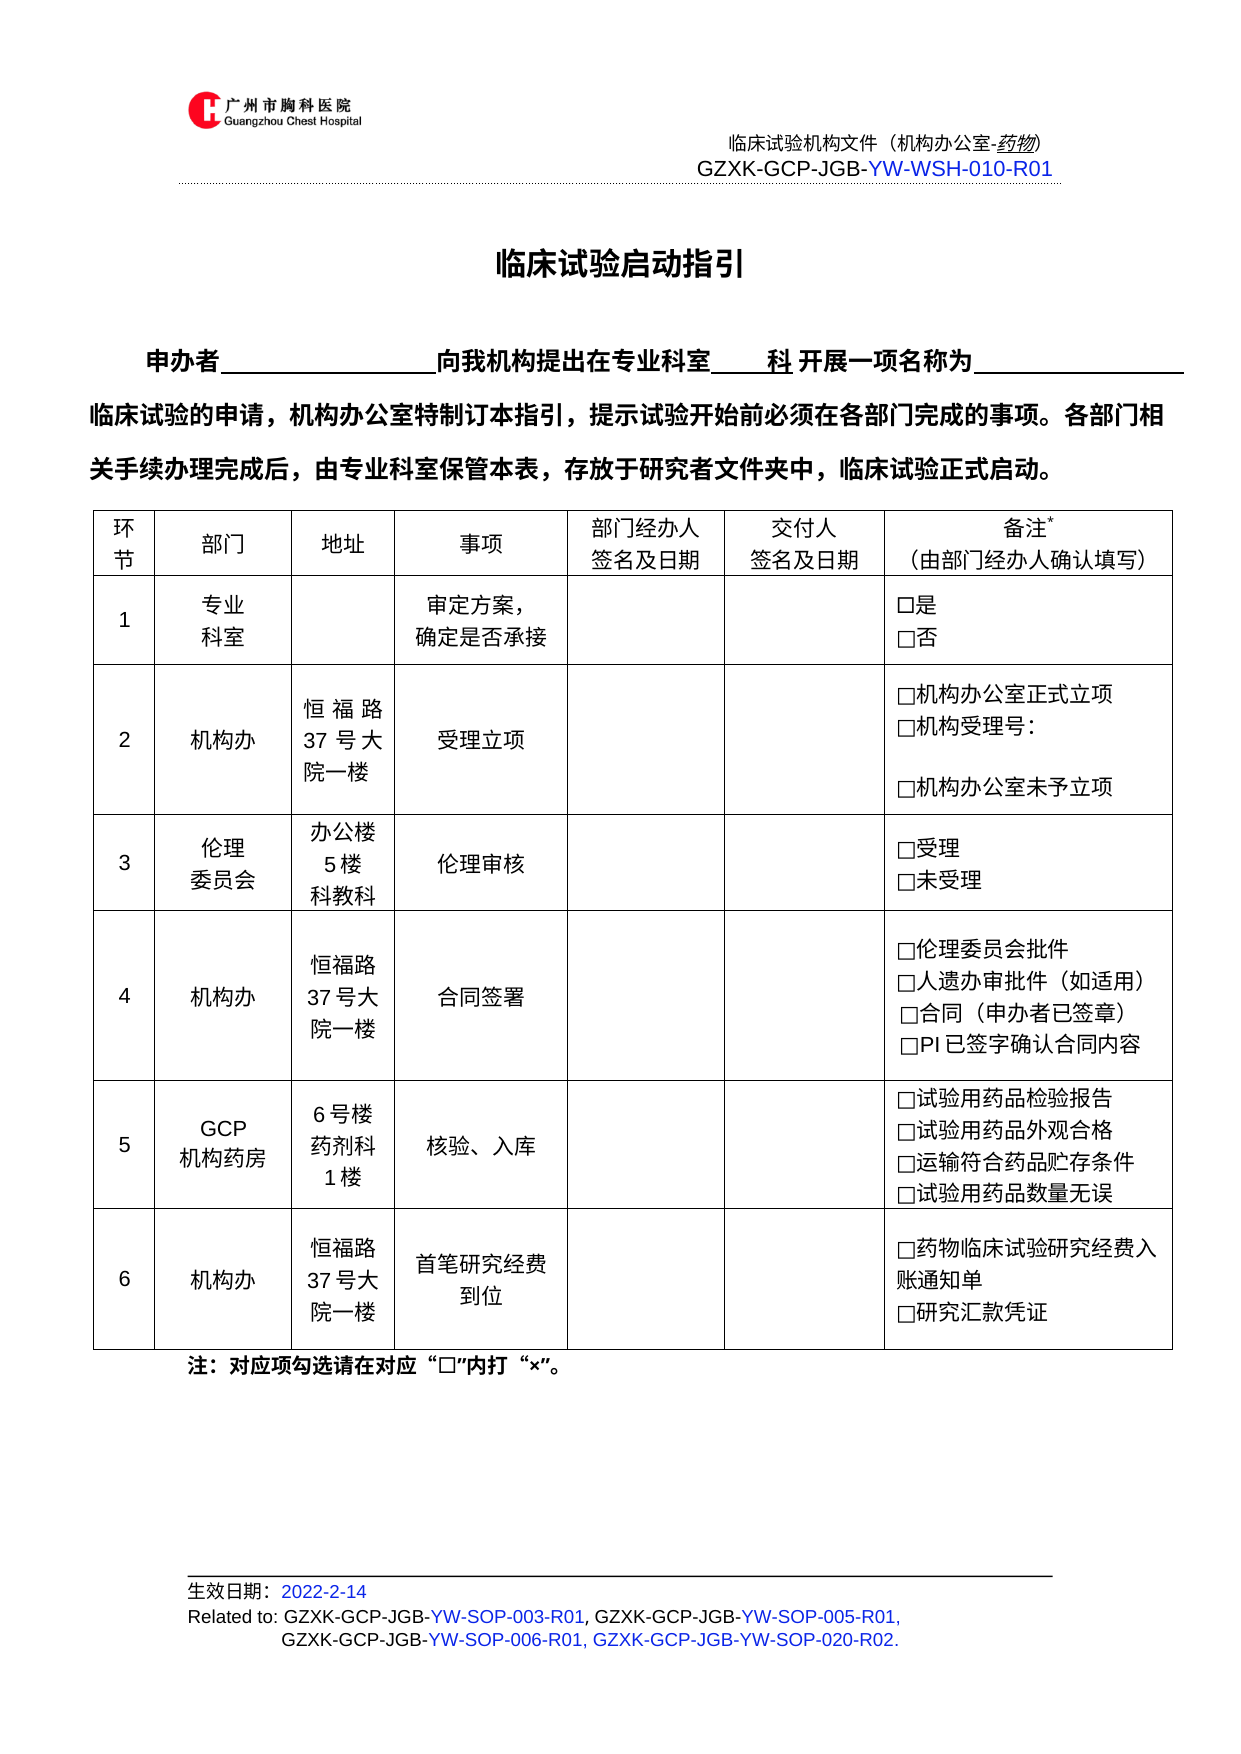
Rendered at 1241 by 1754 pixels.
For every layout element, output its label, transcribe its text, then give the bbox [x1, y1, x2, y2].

table_cell [568, 1081, 724, 1208]
table_cell □机构办公室正式立项 □机构受理号： □机构办公室未予立项 [885, 665, 1172, 814]
table_cell [725, 911, 884, 1080]
picture [187, 90, 364, 129]
table_cell 恒福路37号大院一楼 [292, 911, 394, 1080]
table_cell 恒福路37号大院一楼 [292, 1209, 394, 1349]
table_cell □伦理委员会批件 □人遗办审批件（如适用） □合同（申办者已签章） □PI已签字确认合同内容 [885, 911, 1172, 1080]
table_cell 1 [94, 576, 154, 663]
table_cell □受理 □未受理 [885, 815, 1172, 910]
table_cell 审定方案， 确定是否承接 [395, 576, 567, 663]
table_cell [292, 576, 394, 663]
table_cell 是 □否 [885, 576, 1172, 663]
table_cell 6 [94, 1209, 154, 1349]
table_header 交付人 签名及日期 [725, 511, 884, 575]
table_cell 办公楼5楼 科教科 [292, 815, 394, 910]
table_cell [568, 665, 724, 814]
table_cell [568, 911, 724, 1080]
table_cell [725, 576, 884, 663]
table_cell [568, 576, 724, 663]
table_cell 4 [94, 911, 154, 1080]
table_cell 受理立项 [395, 665, 567, 814]
table_header 地址 [292, 511, 394, 575]
table_cell 伦理 委员会 [155, 815, 291, 910]
table_cell [725, 815, 884, 910]
table_cell 专业 科室 [155, 576, 291, 663]
table_header 部门 [155, 511, 291, 575]
text 申办者 向我机构提出在专业科室 科 开展一项名称为 临床试验的申请，机构办公室特制订本指引，提示试验开始前必须在各部门完成的事项。各部门相关手续办理完成后，由专业科室保管本表，存放于研究者文件夹中，临床试验正式启动。 [89, 327, 1187, 489]
table_cell 3 [94, 815, 154, 910]
table_cell GCP 机构药房 [155, 1081, 291, 1208]
table_cell [725, 1209, 884, 1349]
table_cell [725, 1081, 884, 1208]
table_cell 伦理审核 [395, 815, 567, 910]
table_cell 机构办 [155, 911, 291, 1080]
table_cell 恒福路37号大院一楼 [292, 665, 394, 814]
text 注：对应项勾选请在对应“”内打“×”。 [187, 1350, 1053, 1380]
list 临床试验启动指引 [187, 239, 1053, 284]
table_cell 合同签署 [395, 911, 567, 1080]
table_header 备注* （由部门经办人确认填写） [885, 511, 1172, 575]
table_cell [568, 815, 724, 910]
table_header 环节 [94, 511, 154, 575]
table_cell 2 [94, 665, 154, 814]
table_cell [725, 665, 884, 814]
table_cell □试验用药品检验报告 □试验用药品外观合格 □运输符合药品贮存条件 □试验用药品数量无误 [885, 1081, 1172, 1208]
table_cell 5 [94, 1081, 154, 1208]
table_header 部门经办人 签名及日期 [568, 511, 724, 575]
table_cell [568, 1209, 724, 1349]
table_cell 核验、入库 [395, 1081, 567, 1208]
table_cell 首笔研究经费到位 [395, 1209, 567, 1349]
table_cell 6号楼 药剂科1楼 [292, 1081, 394, 1208]
table_cell □药物临床试验研究经费入账通知单 □研究汇款凭证 [885, 1209, 1172, 1349]
table_cell 机构办 [155, 1209, 291, 1349]
table_header 事项 [395, 511, 567, 575]
table_cell 机构办 [155, 665, 291, 814]
